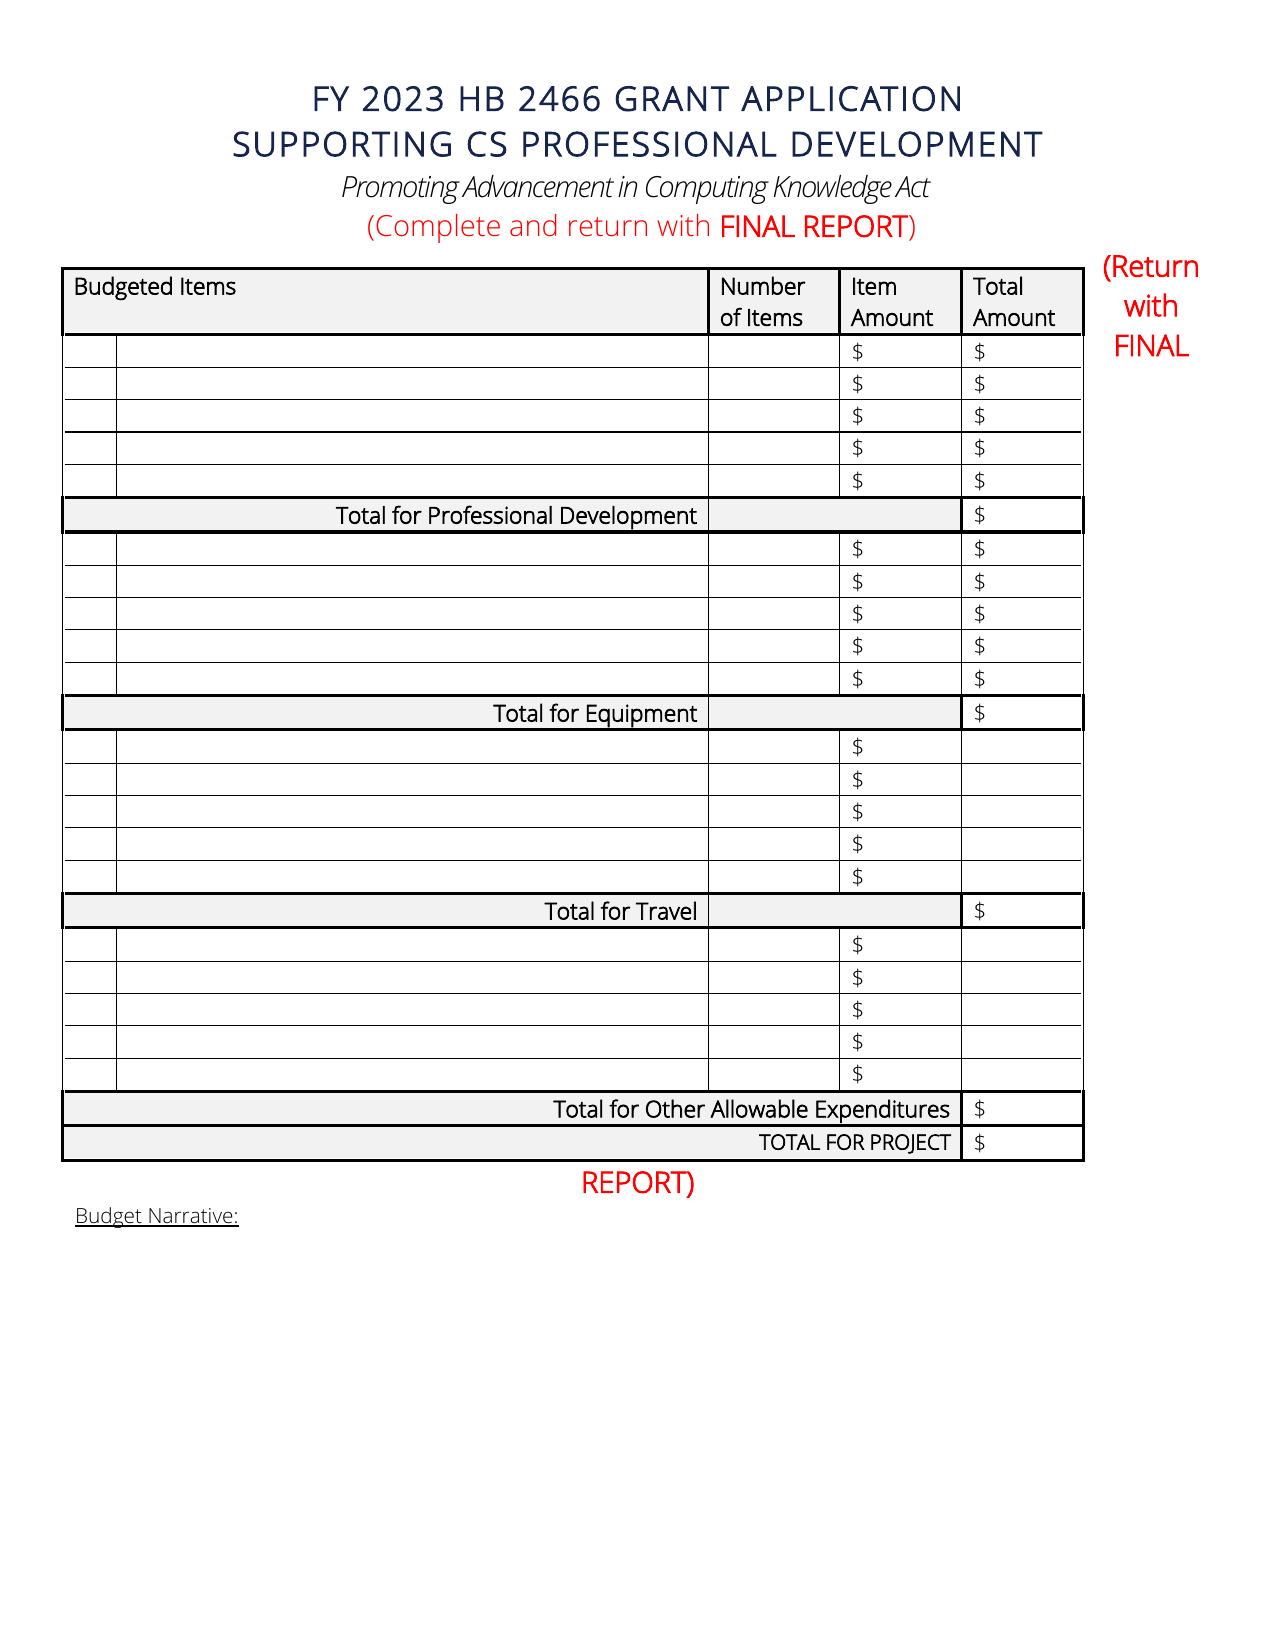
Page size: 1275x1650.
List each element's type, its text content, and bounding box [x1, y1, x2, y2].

table_cell $ [962, 464, 1083, 496]
table_cell [63, 431, 116, 464]
table_cell $ [840, 962, 961, 993]
table_cell $ [962, 431, 1083, 464]
table_header Budgeted Items [64, 270, 707, 332]
table_cell [117, 861, 708, 892]
table_cell [117, 566, 708, 597]
table_cell [117, 1026, 708, 1057]
table_cell [117, 336, 708, 367]
table_cell $ [963, 892, 1082, 926]
table_cell [63, 662, 116, 694]
table_cell $ [840, 1059, 961, 1090]
table_cell [709, 598, 839, 629]
table_cell [962, 1025, 1083, 1057]
table_cell [63, 729, 116, 763]
table_cell [709, 368, 839, 399]
table_cell $ [840, 598, 961, 629]
table_cell [709, 929, 839, 961]
text (Return with FINAL REPORT) [75, 245, 1200, 1201]
table_cell $ [962, 367, 1083, 399]
table_cell [117, 929, 708, 961]
table_cell [709, 433, 839, 464]
table_cell [709, 994, 839, 1025]
table_cell [709, 731, 839, 763]
table_cell [709, 764, 839, 795]
table_cell [63, 1058, 116, 1090]
table_cell [63, 464, 116, 496]
table_cell [117, 764, 708, 795]
table_cell [709, 400, 839, 431]
table_cell $ [840, 400, 961, 431]
table_cell $ [963, 1127, 1082, 1158]
table_cell [117, 598, 708, 629]
table_cell [117, 796, 708, 827]
table_cell $ [962, 399, 1083, 431]
table_cell [709, 1059, 839, 1090]
text (Complete and return with FINAL REPORT) [75, 206, 1200, 245]
table_cell $ [840, 994, 961, 1025]
table_cell $ [962, 629, 1083, 662]
table_cell [117, 534, 708, 565]
table_cell $ [962, 565, 1083, 597]
table_cell [63, 993, 116, 1025]
table_cell [709, 1026, 839, 1057]
table_cell [709, 861, 839, 892]
table_cell [63, 827, 116, 859]
table_cell Total for Other Allowable Expenditures [64, 1091, 960, 1124]
table_header Item Amount [841, 270, 960, 332]
table_cell [962, 827, 1083, 859]
table_cell [63, 1025, 116, 1057]
table_cell [63, 597, 116, 629]
subtitle FY 2023 HB 2466 grant application [75, 75, 1200, 120]
table_cell $ [840, 663, 961, 694]
table_cell $ [962, 597, 1083, 629]
table_cell [117, 368, 708, 399]
text Promoting Advancement in Computing Knowledge Act [75, 166, 1200, 206]
table_cell $ [840, 796, 961, 827]
table_cell [962, 860, 1083, 892]
table_cell [117, 828, 708, 859]
table_cell [709, 697, 960, 728]
table_cell [962, 926, 1083, 961]
table_cell [117, 433, 708, 464]
table_cell [117, 1059, 708, 1090]
table_cell [63, 927, 116, 961]
table_cell [962, 993, 1083, 1025]
table_cell [63, 565, 116, 597]
table_cell [709, 566, 839, 597]
table_cell [63, 860, 116, 892]
table_cell TOTAL FOR PROJECT [64, 1127, 960, 1158]
table_header Total Amount [963, 270, 1082, 332]
table_cell $ [840, 630, 961, 662]
table_cell [709, 663, 839, 694]
table_cell $ [840, 828, 961, 859]
table_cell $ [840, 534, 961, 565]
table_cell [63, 334, 116, 367]
table_cell [709, 895, 960, 926]
table_cell [117, 400, 708, 431]
text Budget Narrative: [75, 1201, 1200, 1230]
table_cell $ [962, 662, 1083, 694]
table_cell [63, 795, 116, 827]
table_cell [962, 795, 1083, 827]
table_cell $ [840, 764, 961, 795]
table_cell $ [962, 530, 1083, 565]
table_cell [63, 531, 116, 565]
table_cell $ [962, 333, 1083, 367]
table_cell [117, 630, 708, 662]
table_cell [962, 1058, 1083, 1090]
table_cell [63, 399, 116, 431]
table_cell [709, 336, 839, 367]
table_cell [709, 499, 960, 530]
table_cell $ [840, 368, 961, 399]
table_cell [709, 962, 839, 993]
table_cell $ [840, 433, 961, 464]
table_cell $ [963, 694, 1082, 728]
table_cell $ [840, 336, 961, 367]
table_cell Total for Professional Development [64, 497, 708, 530]
table_cell [63, 629, 116, 662]
table_cell [709, 534, 839, 565]
table_cell $ [840, 731, 961, 763]
table_header Number of Items [710, 270, 838, 332]
table_cell [117, 962, 708, 993]
table_cell [709, 630, 839, 662]
table_cell $ [963, 496, 1082, 530]
table_cell Total for Travel [64, 893, 708, 926]
table_cell [117, 663, 708, 694]
table_cell [962, 961, 1083, 993]
table_cell [709, 828, 839, 859]
table_cell [709, 465, 839, 496]
table_cell Total for Equipment [64, 695, 708, 728]
table_cell $ [840, 566, 961, 597]
table_cell $ [840, 465, 961, 496]
table_cell [63, 961, 116, 993]
table_cell [63, 367, 116, 399]
table_cell [63, 763, 116, 795]
table_cell $ [963, 1090, 1082, 1124]
table_cell $ [840, 861, 961, 892]
table_cell [117, 731, 708, 763]
table_cell $ [840, 1026, 961, 1057]
table_cell [962, 728, 1083, 763]
table_cell [117, 465, 708, 496]
table_cell [962, 763, 1083, 795]
subtitle supporting CS Professional development [75, 120, 1200, 166]
table_cell $ [840, 929, 961, 961]
table_cell [709, 796, 839, 827]
table_cell [117, 994, 708, 1025]
